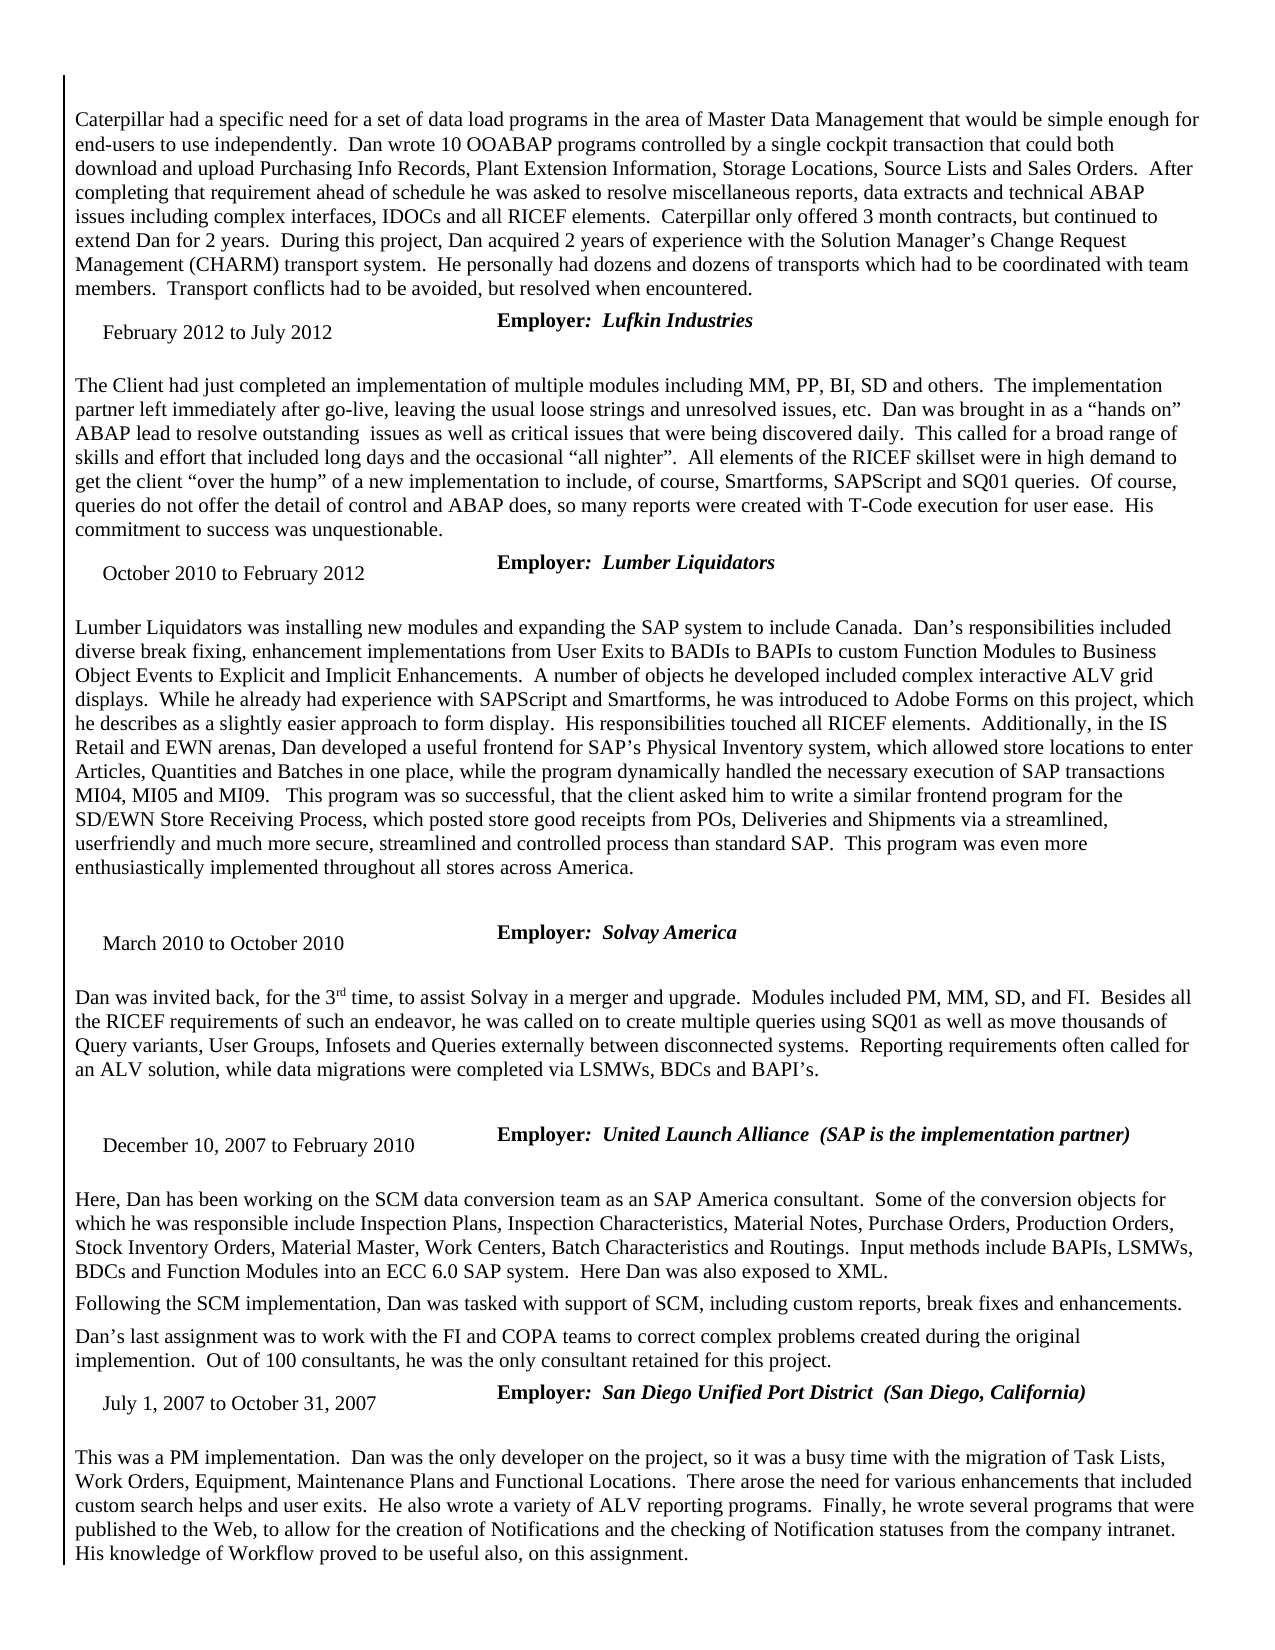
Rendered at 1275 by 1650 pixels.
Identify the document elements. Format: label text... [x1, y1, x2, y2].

text Dan’s last assignment was to work with the FI and COPA teams to correct complex problems created during the original implemention. Out of 100 consultants, he was the only consultant retained for this project. [65, 1323, 1200, 1372]
text Caterpillar had a specific need for a set of data load programs in the area of Master Data Management that would be simple enough for end-users to use independently. Dan wrote 10 OOABAP programs controlled by a single cockpit transaction that could both download and upload Purchasing Info Records, Plant Extension Information, Storage Locations, Source Lists and Sales Orders. After completing that requirement ahead of schedule he was asked to resolve miscellaneous reports, data extracts and technical ABAP issues including complex interfaces, IDOCs and all RICEF elements. Caterpillar only offered 3 month contracts, but continued to extend Dan for 2 years. During this project, Dan acquired 2 years of experience with the Solution Manager’s Change Request Management (CHARM) transport system. He personally had dozens and dozens of transports which had to be coordinated with team members. Transport conflicts had to be avoided, but resolved when encountered. [65, 107, 1200, 300]
text Lumber Liquidators was installing new modules and expanding the SAP system to include Canada. Dan’s responsibilities included diverse break fixing, enhancement implementations from User Exits to BADIs to BAPIs to custom Function Modules to Business Object Events to Explicit and Implicit Enhancements. A number of objects he developed included complex interactive ALV grid displays. While he already had experience with SAPScript and Smartforms, he was introduced to Adobe Forms on this project, which he describes as a slightly easier approach to form display. His responsibilities touched all RICEF elements. Additionally, in the IS Retail and EWN arenas, Dan developed a useful frontend for SAP’s Physical Inventory system, which allowed store locations to enter Articles, Quantities and Batches in one place, while the program dynamically handled the necessary execution of SAP transactions MI04, MI05 and MI09. This program was so successful, that the client asked him to write a similar frontend program for the SD/EWN Store Receiving Process, which posted store good receipts from POs, Deliveries and Shipments via a streamlined, userfriendly and much more secure, streamlined and controlled process than standard SAP. This program was even more enthusiastically implemented throughout all stores across America. [65, 614, 1200, 879]
text Employer: United Launch Alliance (SAP is the implementation partner) [65, 1122, 1200, 1146]
text This was a PM implementation. Dan was the only developer on the project, so it was a busy time with the migration of Task Lists, Work Orders, Equipment, Maintenance Plans and Functional Locations. There arose the need for various enhancements that included custom search helps and user exits. He also wrote a variety of ALV reporting programs. Finally, he wrote several programs that were published to the Web, to allow for the creation of Notifications and the checking of Notification statuses from the company intranet. His knowledge of Workflow proved to be useful also, on this assignment. [65, 1445, 1200, 1565]
text Employer: Lufkin Industries [65, 308, 1200, 332]
text Employer: Solvay America [65, 920, 1200, 944]
text March 2010 to October 2010 [102, 931, 441, 955]
text Dan was invited back, for the 3rd time, to assist Solvay in a merger and upgrade. Modules included PM, MM, SD, and FI. Besides all the RICEF requirements of such an endeavor, he was called on to create multiple queries using SQ01 as well as move thousands of Query variants, User Groups, Infosets and Queries externally between disconnected systems. Reporting requirements often called for an ALV solution, while data migrations were completed via LSMWs, BDCs and BAPI’s. [65, 985, 1200, 1081]
text The Client had just completed an implementation of multiple modules including MM, PP, BI, SD and others. The implementation partner left immediately after go-live, leaving the usual loose strings and unresolved issues, etc. Dan was brought in as a “hands on” ABAP lead to resolve outstanding issues as well as critical issues that were being discovered daily. This called for a broad range of skills and effort that included long days and the occasional “all nighter”. All elements of the RICEF skillset were in high demand to get the client “over the hump” of a new implementation to include, of course, Smartforms, SAPScript and SQ01 queries. Of course, queries do not offer the detail of control and ABAP does, so many reports were created with T-Code execution for user ease. His commitment to success was unquestionable. [65, 373, 1200, 541]
text Here, Dan has been working on the data conversion team as an consultant. Some of the conversion objects for which he was responsible include Inspection Plans, Inspection Characteristics, Material Notes, Purchase Orders, Production Orders, Stock Inventory Orders, Material Master, , Batch Characteristics and Routings. Input methods include BAPIs, LSMWs, BDCs and dules into an 6.0 system. Here Dan was also exposed to XML. [65, 1187, 1200, 1283]
text to [102, 1391, 441, 1415]
text Following the SCM implementation, Dan was tasked with support of SCM, including custom reports, break fixes and enhancements. [65, 1291, 1200, 1315]
text Employer: Unified Port District () [65, 1380, 1200, 1404]
text October 2010 to February 2012 [102, 561, 441, 585]
text Employer: Lumber Liquidators [65, 550, 1200, 574]
text February 2012 to July 2012 [102, 319, 441, 344]
text to February 2010 [102, 1133, 441, 1157]
